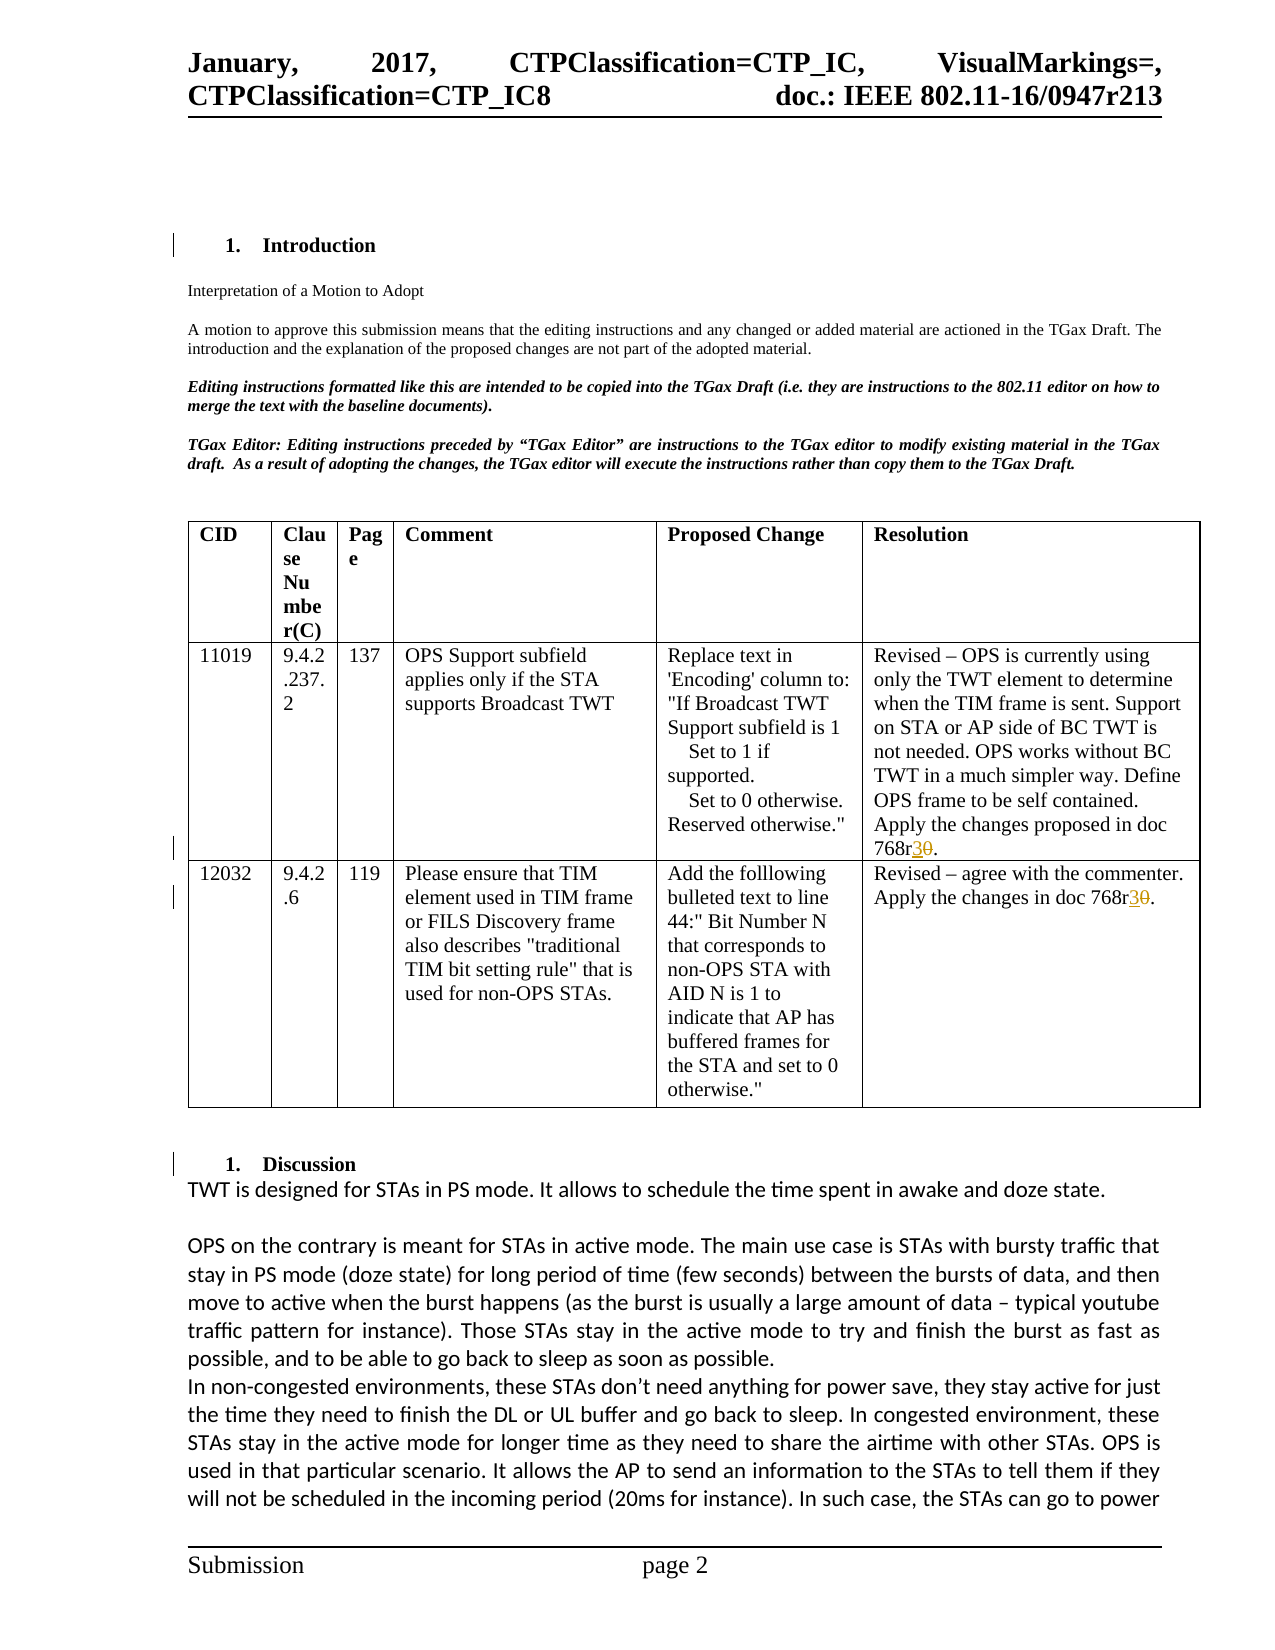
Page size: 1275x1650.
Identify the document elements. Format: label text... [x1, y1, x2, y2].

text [187, 1372, 1162, 1512]
table_cell 9.4.2.237.2 [272, 643, 337, 860]
table_cell OPS Support subfield applies only if the STA supports Broadcast TWT [394, 643, 656, 860]
table_cell 9.4.2.6 [272, 861, 337, 1107]
table_header Resolution [863, 522, 1199, 642]
table_header Comment [394, 522, 656, 642]
table_cell Revised – OPS is currently using only the TWT element to determine when the TIM frame is sent. Support on STA or AP side of BC TWT is not needed. OPS works without BC TWT in a much simpler way. Define OPS frame to be self contained. Apply the changes proposed in doc 768r. [863, 643, 1199, 860]
table_header Proposed Change [657, 522, 862, 642]
table_cell 11019 [189, 643, 271, 860]
table_cell Replace text in 'Encoding' column to: "If Broadcast TWT Support subfield is 1 Set to 1 if supported. Set to 0 otherwise. Reserved otherwise." [657, 643, 862, 860]
text A motion to approve this submission means that the editing instructions and any changed or added material are actioned in the TGax Draft. The introduction and the explanation of the proposed changes are not part of the adopted material. [187, 319, 1162, 358]
text Editing instructions formatted like this are intended to be copied into the TGax Draft (i.e. they are instructions to the 802.11 editor on how to merge the text with the baseline documents). [187, 377, 1162, 415]
table_cell 12032 [189, 861, 271, 1107]
table_cell 119 [338, 861, 393, 1107]
list Introduction [225, 233, 1162, 257]
text OPS on the contrary is meant for STAs in active mode. The main use case is STAs with bursty traffic that stay in PS mode (doze state) for long period of time (few seconds) between the bursts of data, and then move to active when the burst happens (as the burst is usually a large amount of data – typical youtube traffic pattern for instance). Those STAs stay in the active mode to try and finish the burst as fast as possible, and to be able to go back to sleep as soon as possible. [187, 1232, 1162, 1372]
list Discussion [225, 1152, 1162, 1176]
table_header Clause Number(C) [272, 522, 337, 642]
text Interpretation of a Motion to Adopt [187, 281, 1162, 300]
table_cell Revised – agree with the commenter. Apply the changes in doc 768r. [863, 861, 1199, 1107]
table_cell 137 [338, 643, 393, 860]
text TWT is designed for STAs in PS mode. It allows to schedule the time spent in awake and doze state. [187, 1176, 1162, 1204]
table_header Page [338, 522, 393, 642]
table_cell Please ensure that TIM element used in TIM frame or FILS Discovery frame also describes "traditional TIM bit setting rule" that is used for non-OPS STAs. [394, 861, 656, 1107]
table_cell Add the folllowing bulleted text to line 44:" Bit Number N that corresponds to non-OPS STA with AID N is 1 to indicate that AP has buffered frames for the STA and set to 0 otherwise." [657, 861, 862, 1107]
text TGax Editor: Editing instructions preceded by “TGax Editor” are instructions to the TGax editor to modify existing material in the TGax draft. As a result of adopting the changes, the TGax editor will execute the instructions rather than copy them to the TGax Draft. [187, 434, 1162, 473]
table_header CID [189, 522, 271, 642]
